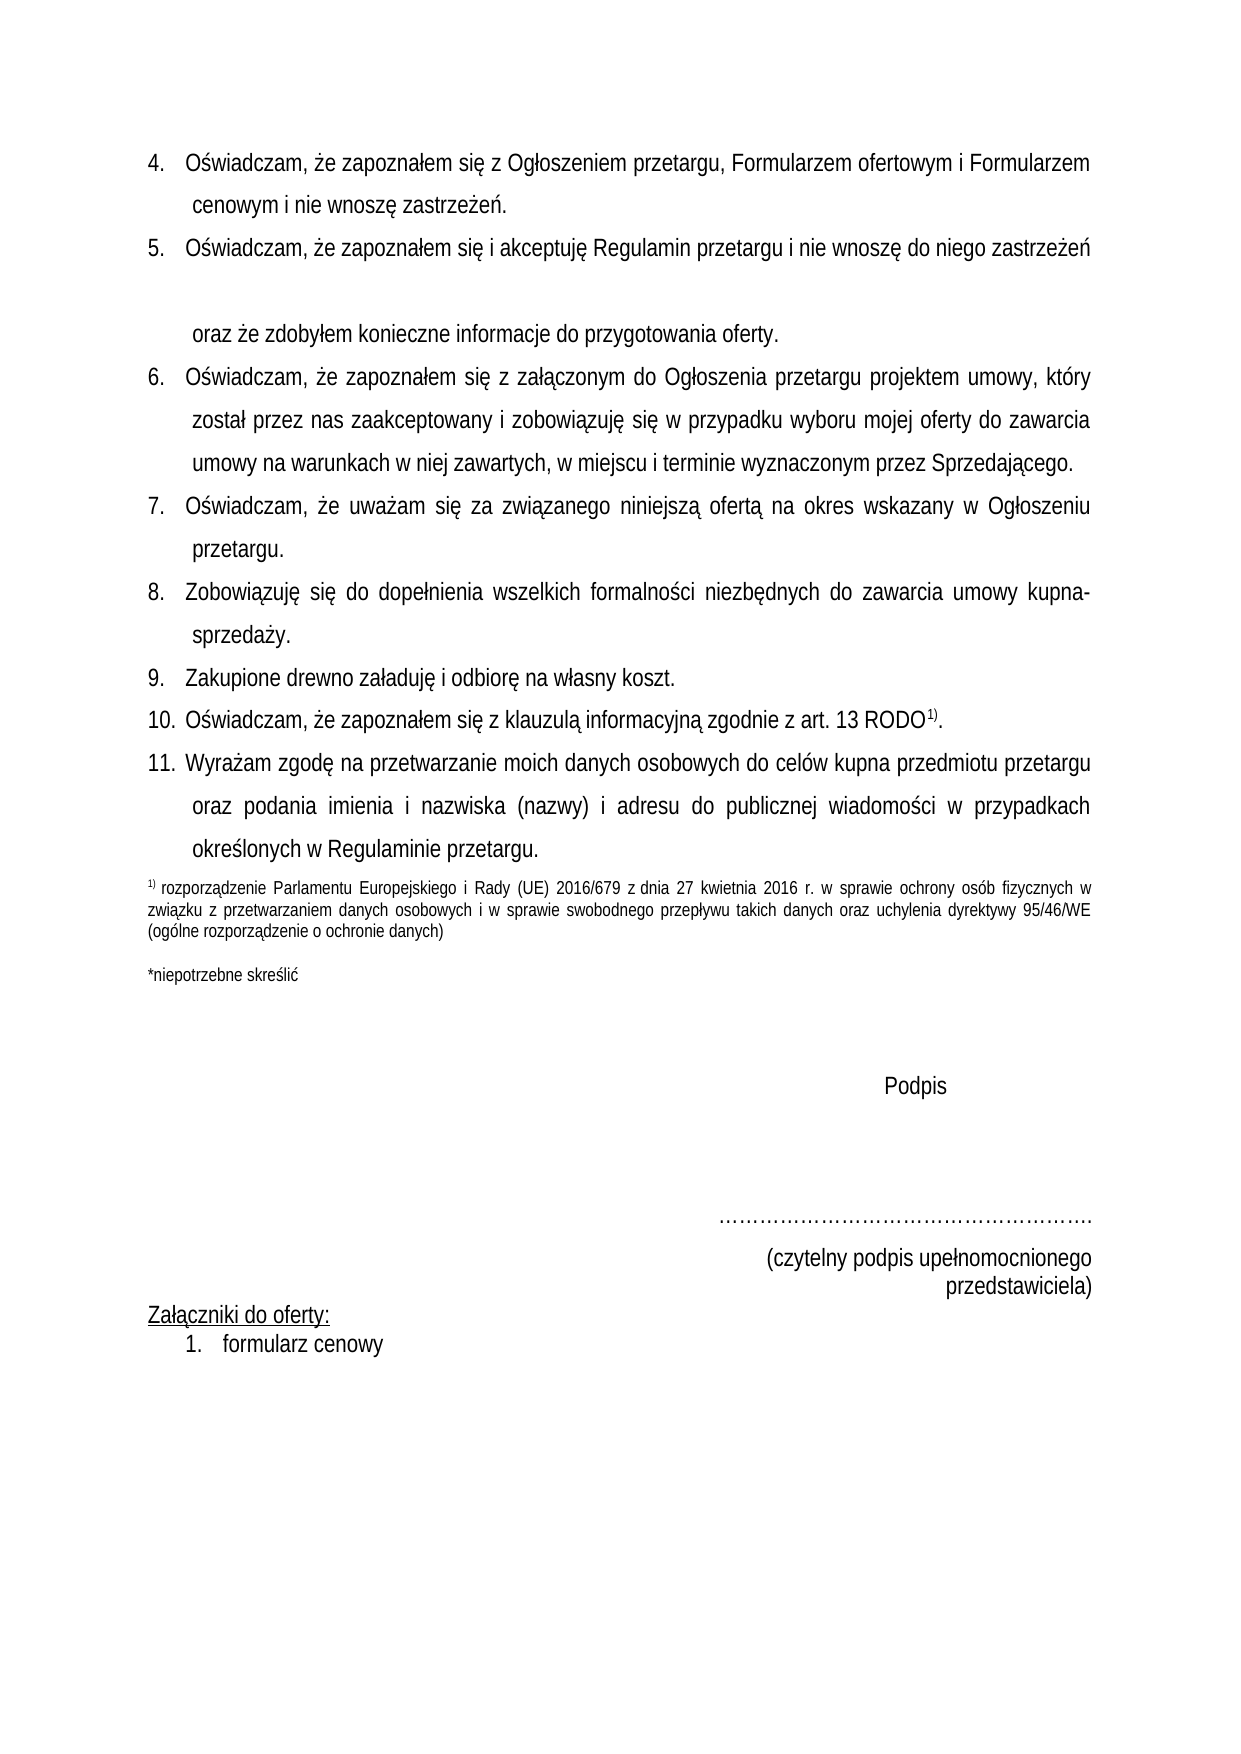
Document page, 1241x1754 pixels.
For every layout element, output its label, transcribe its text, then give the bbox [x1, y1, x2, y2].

list Zobowiązuję się do dopełnienia wszelkich formalności niezbędnych do zawarcia umowy kupna-sprzedaży. [148, 577, 1093, 648]
text Podpis [148, 1071, 1093, 1099]
list Oświadczam, że zapoznałem się z Ogłoszeniem przetargu, Formularzem ofertowym i Formularzem cenowym i nie wnoszę zastrzeżeń. [148, 148, 1093, 219]
list Oświadczam, że zapoznałem się i akceptuję Regulamin przetargu i nie wnoszę do niego zastrzeżeń oraz że zdobyłem konieczne informacje do przygotowania oferty. [148, 233, 1093, 348]
text 1) rozporządzenie Parlamentu Europejskiego i Rady (UE) 2016/679 z dnia 27 kwietnia 2016 r. w sprawie ochrony osób fizycznych w związku z przetwarzaniem danych osobowych i w sprawie swobodnego przepływu takich danych oraz uchylenia dyrektywy 95/46/WE (ogólne rozporządzenie o ochronie danych) [148, 877, 1093, 942]
list Zakupione drewno załaduję i odbiorę na własny koszt. [148, 663, 1093, 691]
text przedstawiciela) [148, 1271, 1093, 1300]
list Oświadczam, że zapoznałem się z klauzulą informacyjną zgodnie z art. 13 RODO1). [148, 706, 1093, 734]
text *niepotrzebne skreślić [148, 963, 1093, 985]
text (czytelny podpis upełnomocnionego [148, 1243, 1093, 1271]
text Załączniki do oferty: [148, 1300, 1093, 1328]
text ………………………………………………. [148, 1200, 1093, 1228]
list Oświadczam, że uważam się za związanego niniejszą ofertą na okres wskazany w Ogłoszeniu przetargu. [148, 491, 1093, 562]
list formularz cenowy [185, 1328, 1093, 1357]
list Wyrażam zgodę na przetwarzanie moich danych osobowych do celów kupna przedmiotu przetargu oraz podania imienia i nazwiska (nazwy) i adresu do publicznej wiadomości w przypadkach określonych w Regulaminie przetargu. [148, 748, 1093, 863]
list Oświadczam, że zapoznałem się z załączonym do Ogłoszenia przetargu projektem umowy, który został przez nas zaakceptowany i zobowiązuję się w przypadku wyboru mojej oferty do zawarcia umowy na warunkach w niej zawartych, w miejscu i terminie wyznaczonym przez Sprzedającego. [148, 362, 1093, 477]
